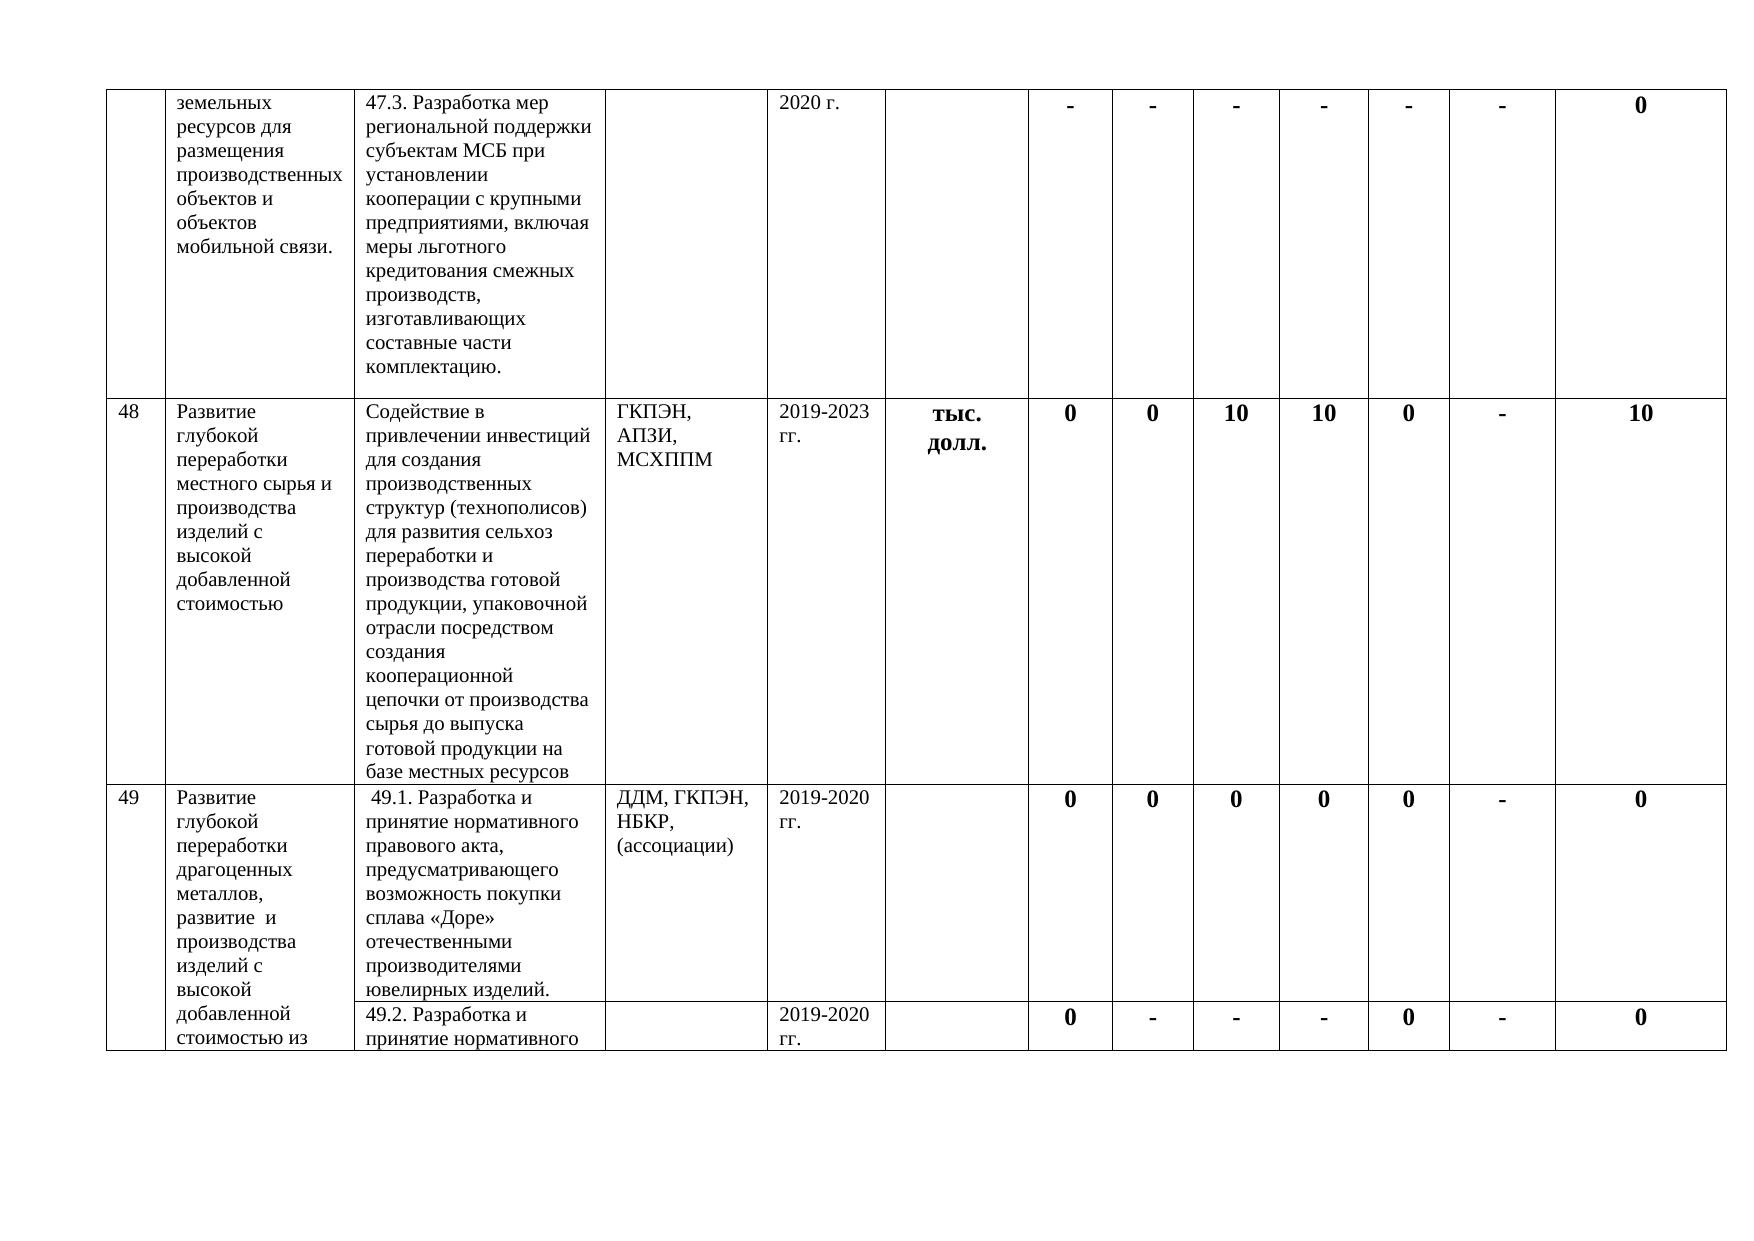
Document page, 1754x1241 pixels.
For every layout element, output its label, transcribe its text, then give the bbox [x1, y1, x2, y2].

table_cell [886, 1002, 1028, 1050]
table_cell 10 [1194, 399, 1279, 783]
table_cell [355, 1002, 605, 1050]
table_cell ДДМ, ГКПЭН, НБКР, (ассоциации) [606, 785, 767, 1001]
table_cell 0 [1369, 785, 1449, 1001]
table_cell [886, 90, 1028, 397]
table_cell Развитие глубокой переработки драгоценных металлов, развитие и производства изделий с высокой добавленной стоимостью из них. [166, 785, 354, 1050]
table_cell 48 [107, 399, 165, 783]
table_cell - [1450, 399, 1555, 783]
table_cell [886, 785, 1028, 1001]
table_cell - [1450, 785, 1555, 1001]
table_cell 0 [1369, 1002, 1449, 1050]
table_cell - [1450, 1002, 1555, 1050]
table_cell - [1450, 90, 1555, 397]
table_cell 2019-2023 гг. [768, 399, 885, 783]
table_cell 0 [1194, 785, 1279, 1001]
table_cell 0 [1369, 399, 1449, 783]
table_cell - [1280, 1002, 1368, 1050]
table_cell - [1369, 90, 1449, 397]
table_cell 0 [1029, 1002, 1112, 1050]
table_cell 2019-2020 гг. [768, 785, 885, 1001]
table_cell Содействие в привлечении инвестиций для создания производственных структур (технополисов) для развития сельхоз переработки и производства готовой продукции, упаковочной отрасли посредством создания кооперационной цепочки от производства сырья до выпуска готовой продукции на базе местных ресурсов [355, 399, 605, 783]
table_cell 0 [1556, 90, 1726, 397]
table_cell тыс. долл. [886, 399, 1028, 783]
table_cell 10 [1280, 399, 1368, 783]
table_cell - [1029, 90, 1112, 397]
table_cell - [1194, 90, 1279, 397]
table_cell 2020 г. [768, 90, 885, 397]
table_cell [606, 90, 767, 397]
table_cell 0 [1280, 785, 1368, 1001]
table_cell - [1113, 90, 1193, 397]
table_cell 2019-2020 гг. [768, 1002, 885, 1050]
table_cell 0 [1113, 399, 1193, 783]
table_cell 10 [1556, 399, 1726, 783]
table_cell - [1194, 1002, 1279, 1050]
table_cell 0 [1556, 1002, 1726, 1050]
table_cell 49.1. Разработка и принятие нормативного правового акта, предусматривающего возможность покупки сплава «Доре» отечественными производителями ювелирных изделий. [355, 785, 605, 1001]
table_cell 49 [107, 785, 165, 1050]
table_cell Развитие глубокой переработки местного сырья и производства изделий с высокой добавленной стоимостью [166, 399, 354, 783]
table_cell 0 [1029, 399, 1112, 783]
table_cell 47.3. Разработка мер региональной поддержки субъектам МСБ при установлении кооперации с крупными предприятиями, включая меры льготного кредитования смежных производств, изготавливающих составные части комплектацию. [355, 90, 605, 397]
table_cell - [1280, 90, 1368, 397]
table_cell 0 [1556, 785, 1726, 1001]
table_cell 0 [1029, 785, 1112, 1001]
table_cell - [1113, 1002, 1193, 1050]
table_cell 0 [1113, 785, 1193, 1001]
table_cell ГКПЭН, АПЗИ, МСХППМ [606, 399, 767, 783]
table_cell [606, 1002, 767, 1050]
